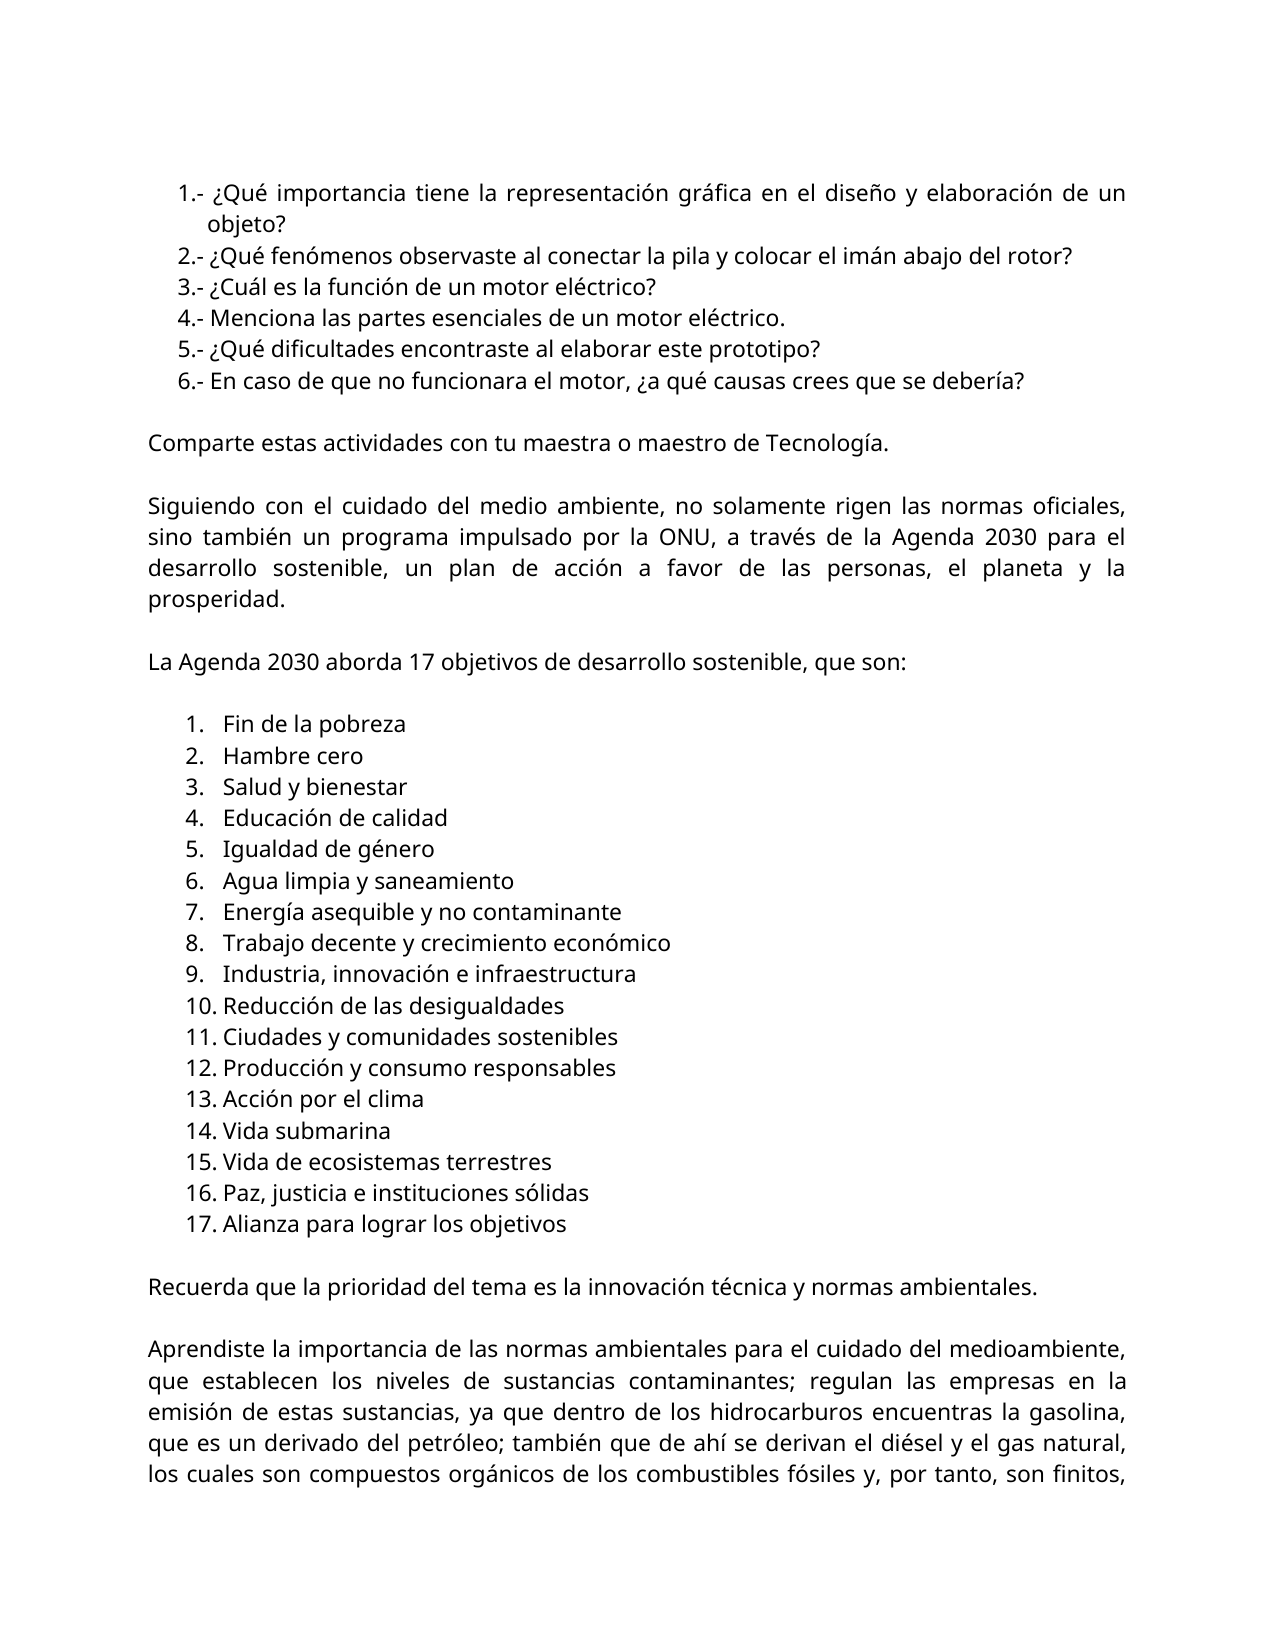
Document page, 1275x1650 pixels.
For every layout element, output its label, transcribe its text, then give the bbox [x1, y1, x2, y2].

list 5.- ¿Qué dificultades encontraste al elaborar este prototipo? [177, 333, 1127, 365]
text Comparte estas actividades con tu maestra o maestro de Tecnología. [148, 427, 1127, 458]
list Energía asequible y no contaminante [185, 896, 1127, 927]
list Fin de la pobreza [185, 708, 1127, 740]
list Vida submarina [185, 1115, 1127, 1146]
list 1.- ¿Qué importancia tiene la representación gráfica en el diseño y elaboración de un objeto? [177, 177, 1127, 240]
list 4.- Menciona las partes esenciales de un motor eléctrico. [177, 302, 1127, 333]
list Agua limpia y saneamiento [185, 865, 1127, 896]
list Reducción de las desigualdades [185, 990, 1127, 1021]
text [148, 1333, 1127, 1490]
list Vida de ecosistemas terrestres [185, 1146, 1127, 1177]
list Acción por el clima [185, 1083, 1127, 1115]
list Salud y bienestar [185, 771, 1127, 802]
list Producción y consumo responsables [185, 1052, 1127, 1083]
list Educación de calidad [185, 802, 1127, 833]
list Hambre cero [185, 740, 1127, 771]
list Ciudades y comunidades sostenibles [185, 1021, 1127, 1052]
list Paz, justicia e instituciones sólidas [185, 1177, 1127, 1208]
list 6.- En caso de que no funcionara el motor, ¿a qué causas crees que se debería? [177, 365, 1127, 396]
text Recuerda que la prioridad del tema es la innovación técnica y normas ambientales. [148, 1271, 1127, 1302]
list Alianza para lograr los objetivos [185, 1208, 1127, 1240]
list Igualdad de género [185, 833, 1127, 865]
text La Agenda 2030 aborda 17 objetivos de desarrollo sostenible, que son: [148, 646, 1127, 677]
list Industria, innovación e infraestructura [185, 958, 1127, 990]
text Siguiendo con el cuidado del medio ambiente, no solamente rigen las normas oficiales, sino también un programa impulsado por la ONU, a través de la Agenda 2030 para el desarrollo sostenible, un plan de acción a favor de las personas, el planeta y la prosperidad. [148, 490, 1127, 615]
list Trabajo decente y crecimiento económico [185, 927, 1127, 958]
list 2.- ¿Qué fenómenos observaste al conectar la pila y colocar el imán abajo del rotor? [177, 240, 1127, 271]
list 3.- ¿Cuál es la función de un motor eléctrico? [177, 271, 1127, 302]
